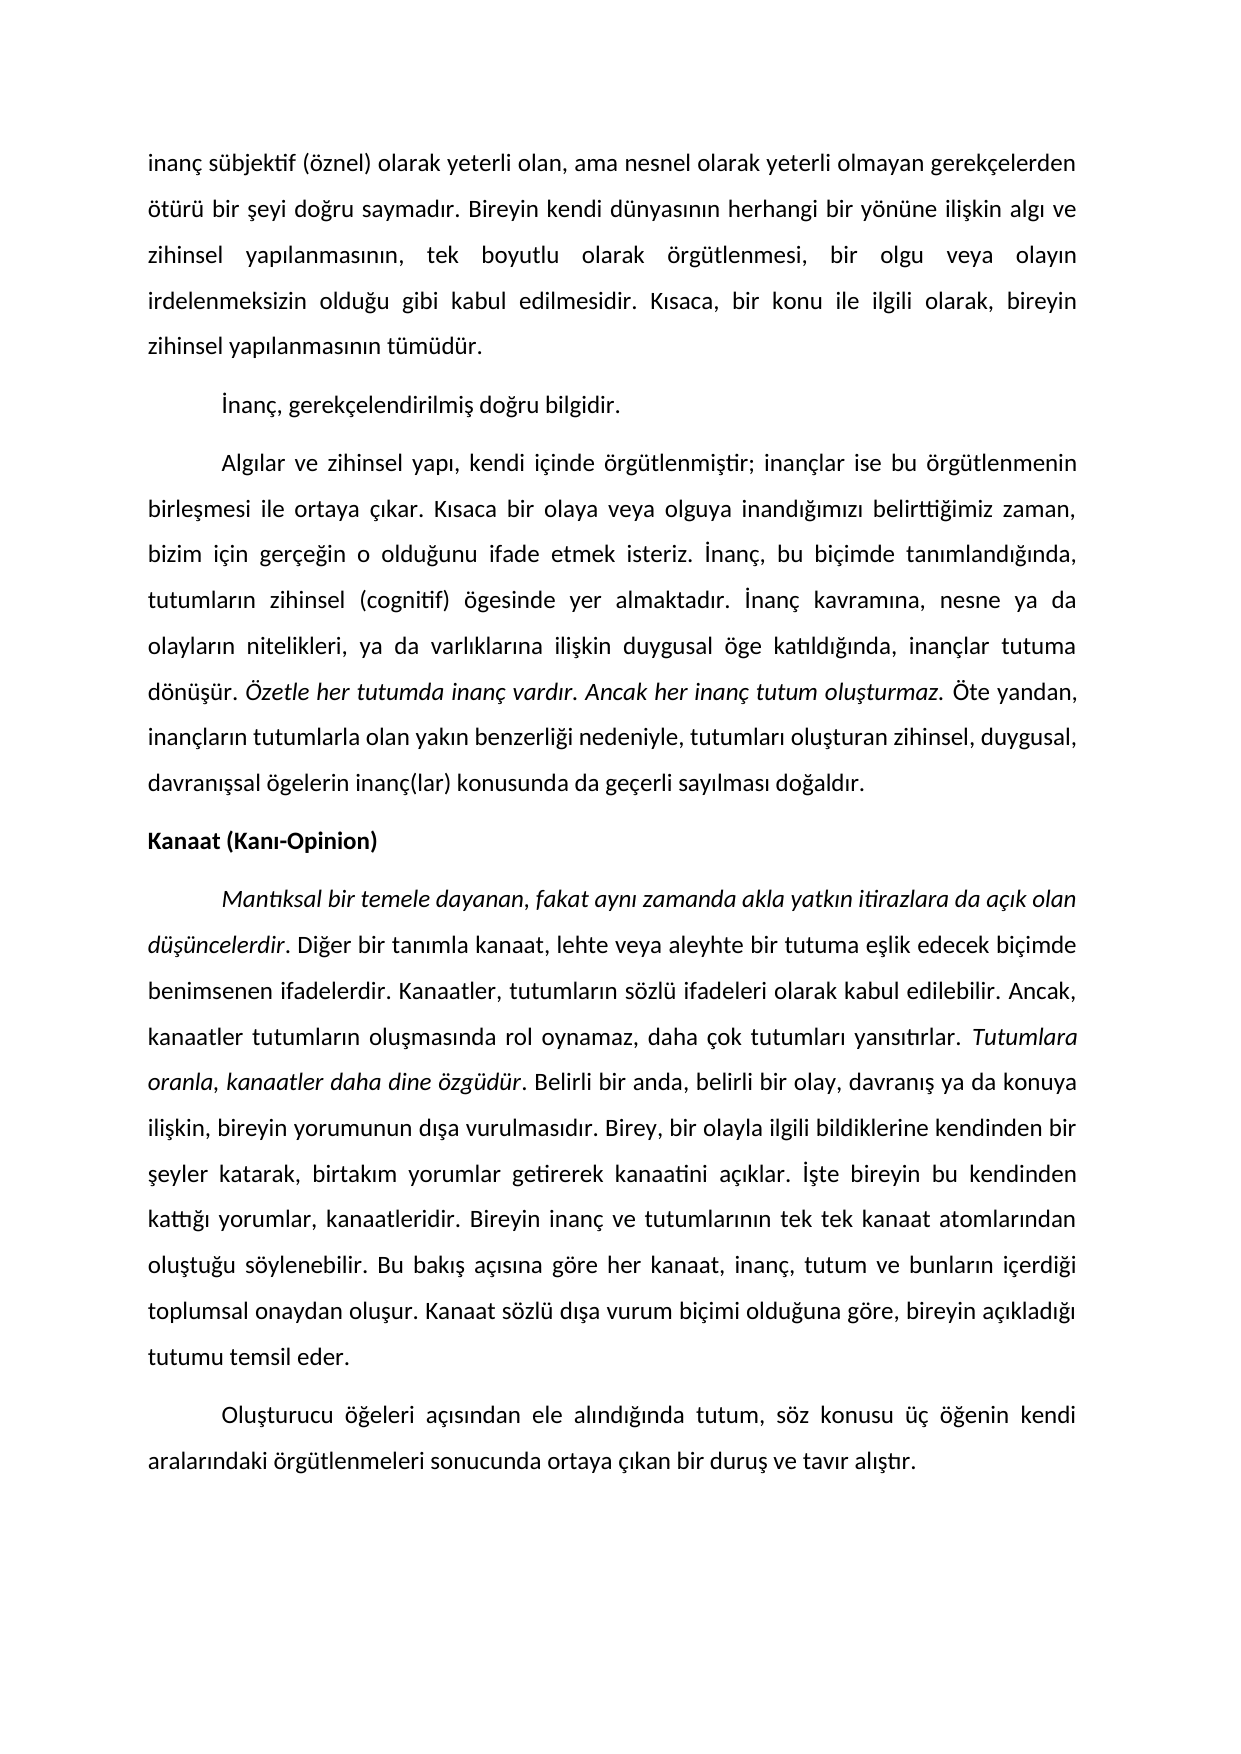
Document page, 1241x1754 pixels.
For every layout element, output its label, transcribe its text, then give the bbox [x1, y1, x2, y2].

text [148, 148, 1078, 361]
text Algılar ve zihinsel yapı, kendi içinde örgütlenmiştir; inançlar ise bu örgütlenmenin birleşmesi ile ortaya çıkar. Kısaca bir olaya veya olguya inandığımızı belirttiğimiz zaman, bizim için gerçeğin o olduğunu ifade etmek isteriz. İnanç, bu biçimde tanımlandığında, tutumların zihinsel (cognitif) ögesinde yer almaktadır. İnanç kavramına, nesne ya da olayların nitelikleri, ya da varlıklarına ilişkin duygusal öge katıldığında, inançlar tutuma dönüşür. Özetle her tutumda inanç vardır. Ancak her inanç tutum oluşturmaz. Öte yandan, inançların tutumlarla olan yakın benzerliği nedeniyle, tutumları oluşturan zihinsel, duygusal, davranışsal ögelerin inanç(lar) konusunda da geçerli sayılması doğaldır. [148, 447, 1078, 798]
text Kanaat (Kanı-Opinion) [148, 825, 1078, 856]
text İnanç, gerekçelendirilmiş doğru bilgidir. [148, 389, 1078, 419]
text Oluşturucu öğeleri açısından ele alındığında tutum, söz konusu üç öğenin kendi aralarındaki örgütlenmeleri sonucunda ortaya çıkan bir duruş ve tavır alıştır. [148, 1399, 1078, 1475]
text Mantıksal bir temele dayanan, fakat aynı zamanda akla yatkın itirazlara da açık olan düşüncelerdir. Diğer bir tanımla kanaat, lehte veya aleyhte bir tutuma eşlik edecek biçimde benimsenen ifadelerdir. Kanaatler, tutumların sözlü ifadeleri olarak kabul edilebilir. Ancak, kanaatler tutumların oluşmasında rol oynamaz, daha çok tutumları yansıtırlar. Tutumlara oranla, kanaatler daha dine özgüdür. Belirli bir anda, belirli bir olay, davranış ya da konuya ilişkin, bireyin yorumunun dışa vurulmasıdır. Birey, bir olayla ilgili bildiklerine kendinden bir şeyler katarak, birtakım yorumlar getirerek kanaatini açıklar. İşte bireyin bu kendinden kattığı yorumlar, kanaatleridir. Bireyin inanç ve tutumlarının tek tek kanaat atomlarından oluştuğu söylenebilir. Bu bakış açısına göre her kanaat, inanç, tutum ve bunların içerdiği toplumsal onaydan oluşur. Kanaat sözlü dışa vurum biçimi olduğuna göre, bireyin açıkladığı tutumu temsil eder. [148, 883, 1078, 1371]
